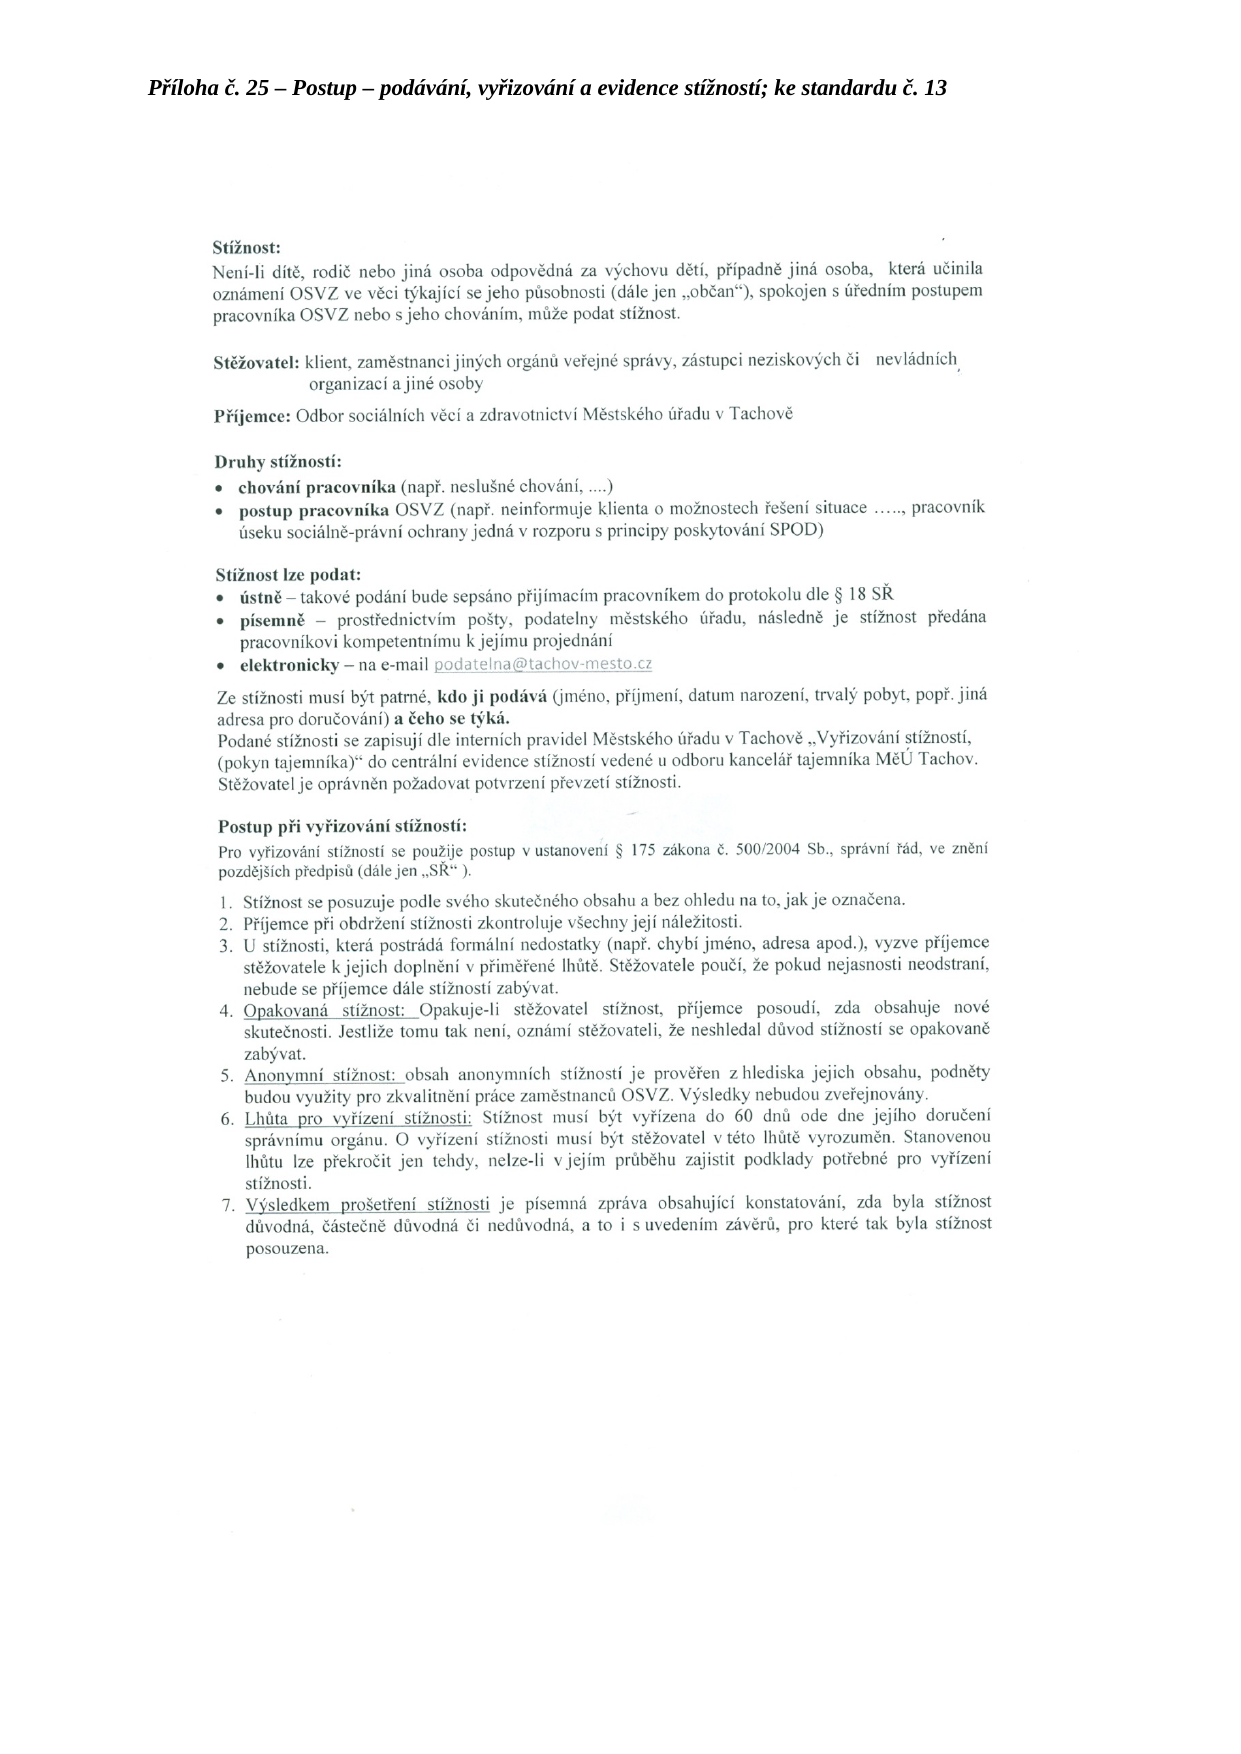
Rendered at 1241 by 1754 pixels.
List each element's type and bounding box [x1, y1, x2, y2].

picture [147, 147, 1093, 1537]
